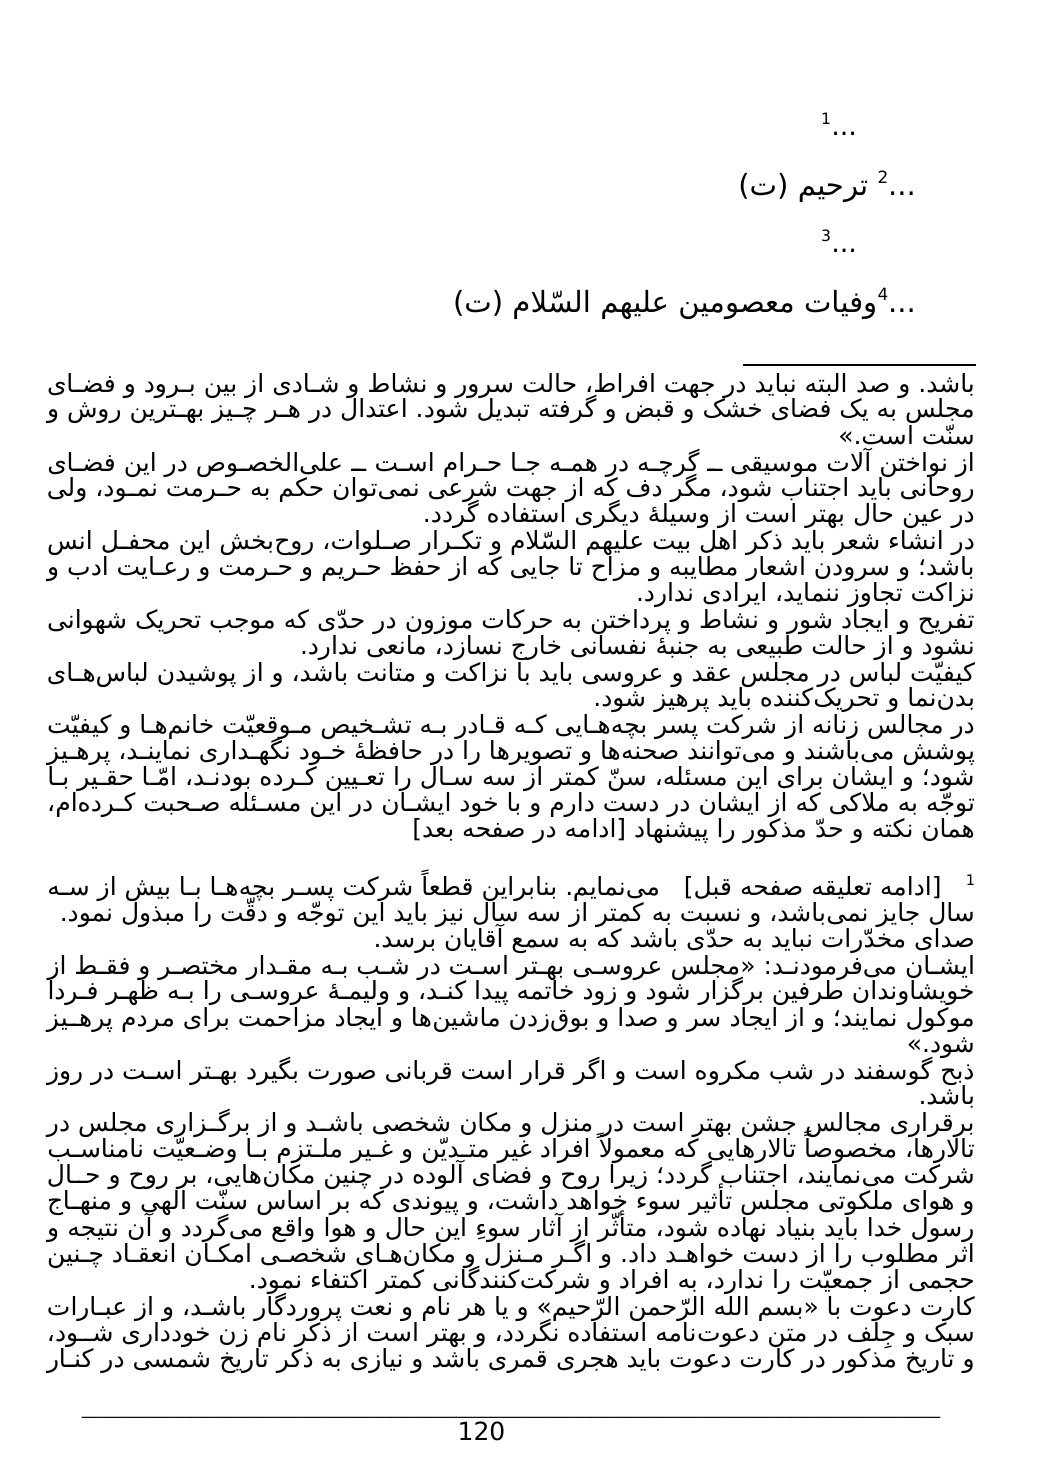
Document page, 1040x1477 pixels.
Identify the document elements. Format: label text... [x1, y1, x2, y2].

text ... [47, 230, 857, 258]
text ...وفیات معصومین علیهم السّلام (ت) [47, 287, 975, 319]
text ... ترحیم (ت) [47, 169, 975, 202]
text ... [47, 113, 857, 141]
